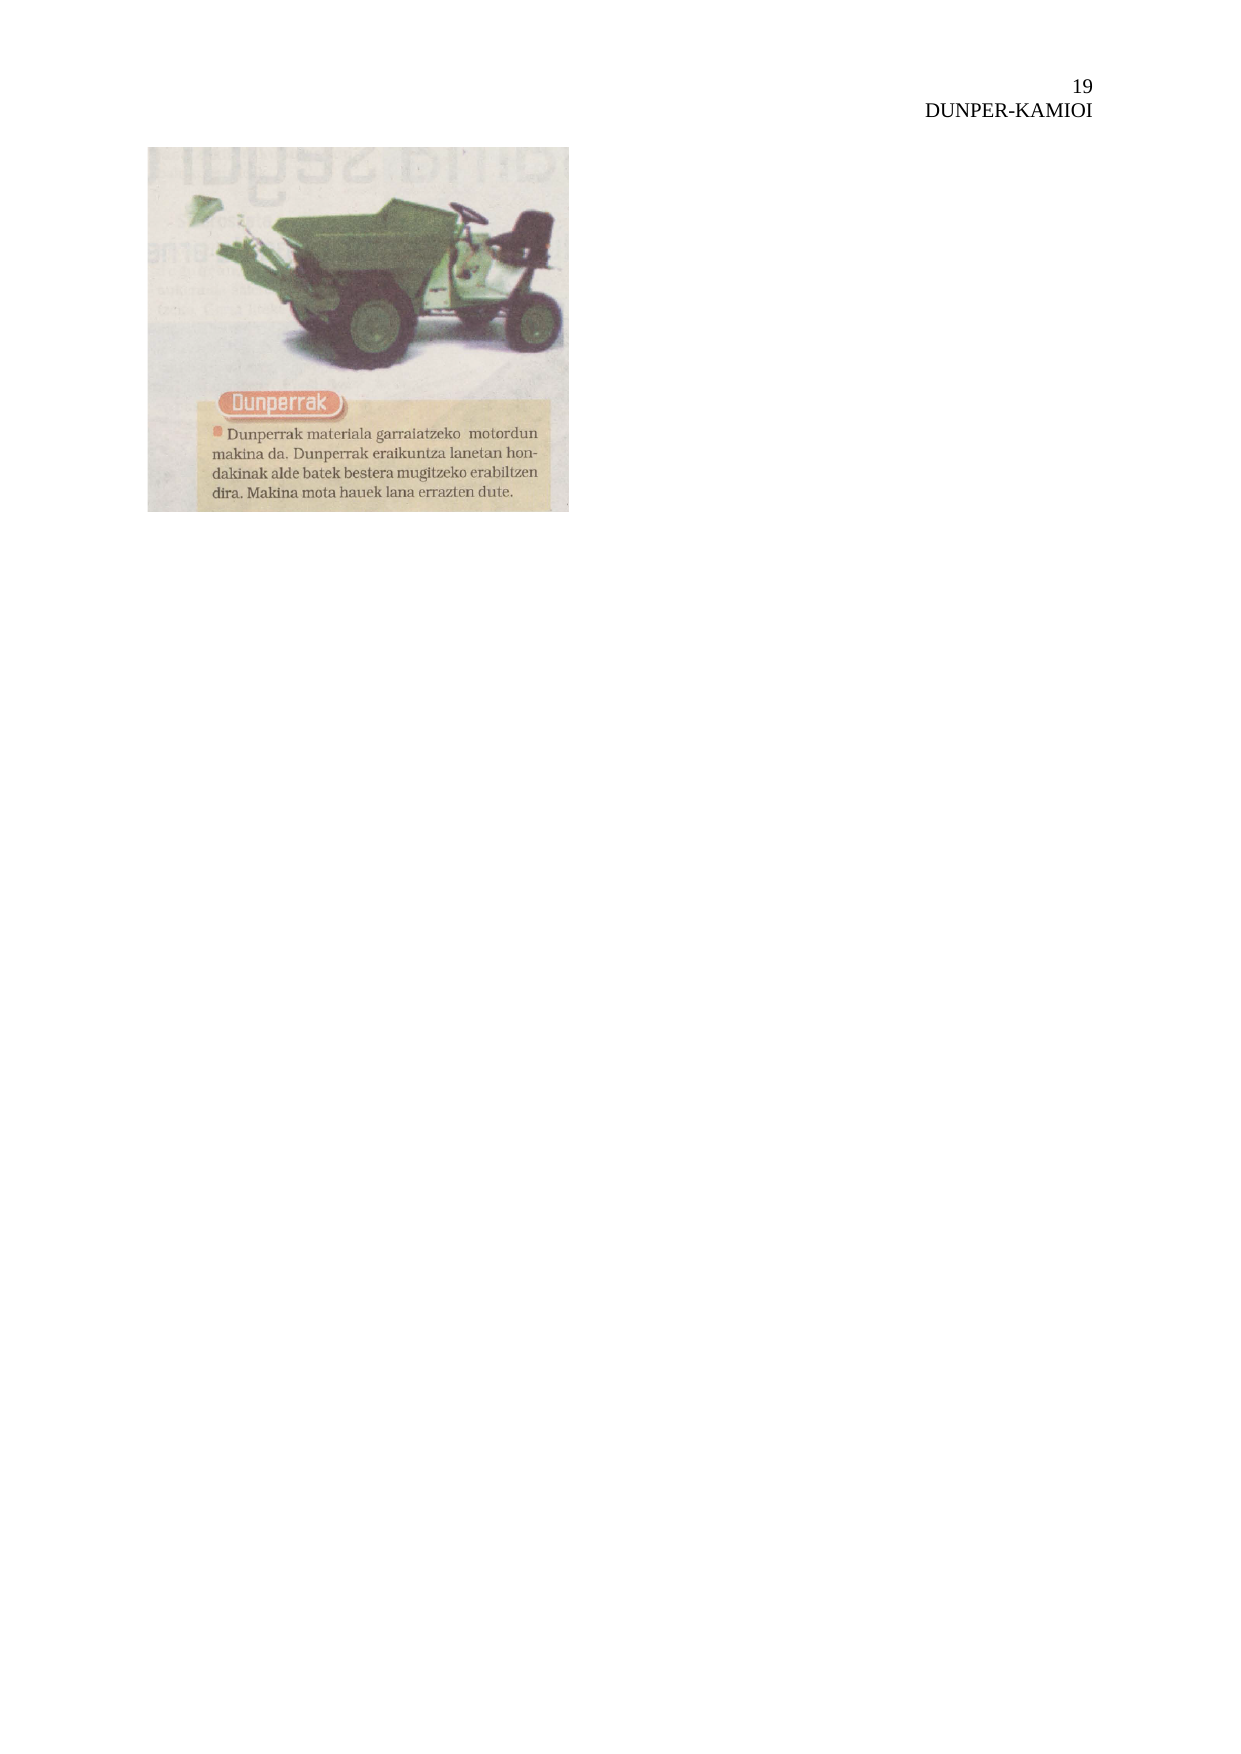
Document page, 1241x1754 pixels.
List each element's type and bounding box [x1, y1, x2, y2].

picture [147, 147, 569, 512]
